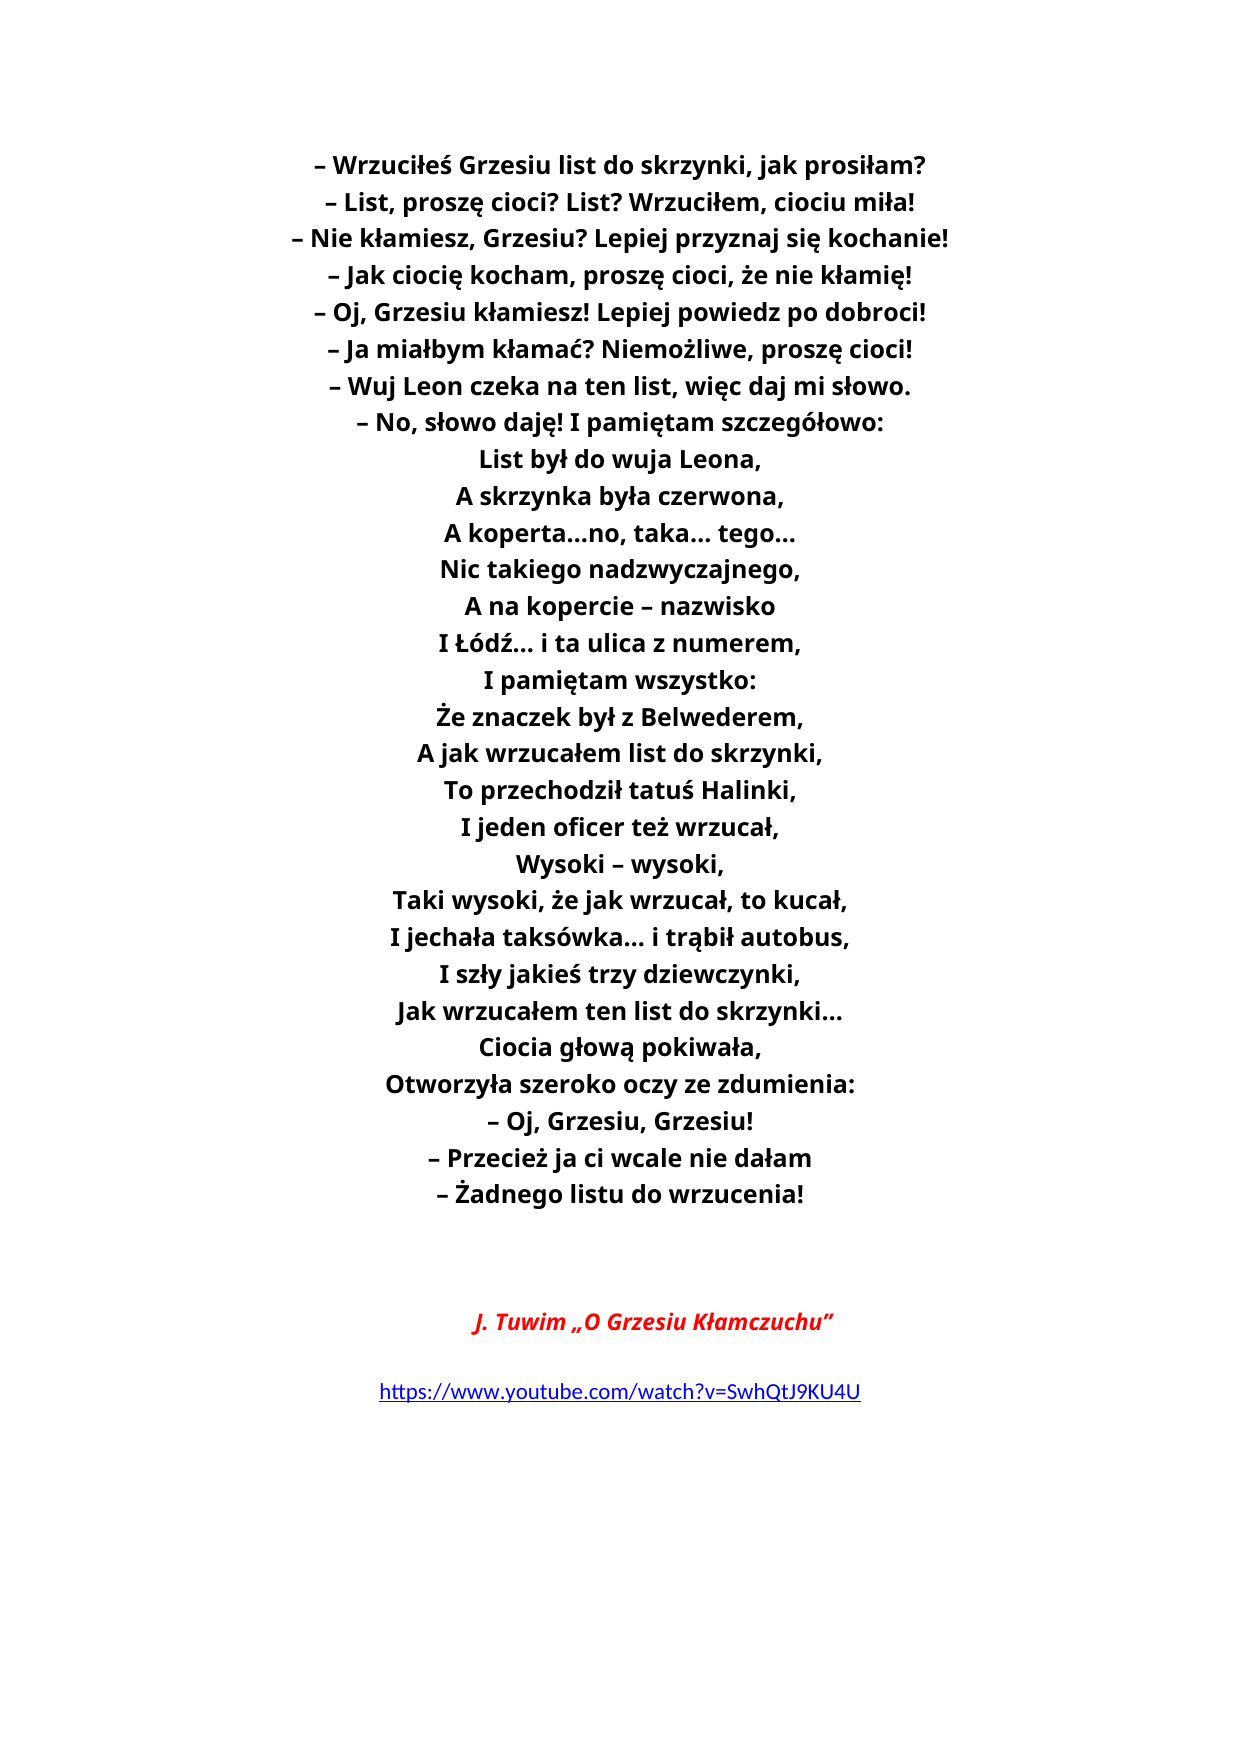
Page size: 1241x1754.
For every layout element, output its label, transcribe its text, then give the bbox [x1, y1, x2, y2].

text https://www.youtube.com/watch?v=SwhQtJ9KU4U [148, 1377, 1093, 1405]
list J. Tuwim „O Grzesiu Kłamczuchu” [215, 1306, 1093, 1337]
subtitle – Wrzuciłeś Grzesiu list do skrzynki, jak prosiłam? – List, proszę cioci? List? Wrzuciłem, ciociu miła! – Nie kłamiesz, Grzesiu? Lepiej przyznaj się kochanie! – Jak ciocię kocham, proszę cioci, że nie kłamię! – Oj, Grzesiu kłamiesz! Lepiej powiedz po dobroci! – Ja miałbym kłamać? Niemożliwe, proszę cioci! – Wuj Leon czeka na ten list, więc daj mi słowo. – No, słowo daję! I pamiętam szczegółowo: List był do wuja Leona, A skrzynka była czerwona, A koperta…no, taka… tego… Nic takiego nadzwyczajnego, A na kopercie – nazwisko I Łódź… i ta ulica z numerem, I pamiętam wszystko: Że znaczek był z Belwederem, A jak wrzucałem list do skrzynki, To przechodził tatuś Halinki, I jeden oficer też wrzucał, Wysoki – wysoki, Taki wysoki, że jak wrzucał, to kucał, I jechała taksówka… i trąbił autobus, I szły jakieś trzy dziewczynki, Jak wrzucałem ten list do skrzynki… Ciocia głową pokiwała, Otworzyła szeroko oczy ze zdumienia: – Oj, Grzesiu, Grzesiu! – Przecież ja ci wcale nie dałam – Żadnego listu do wrzucenia! [148, 148, 1093, 1211]
